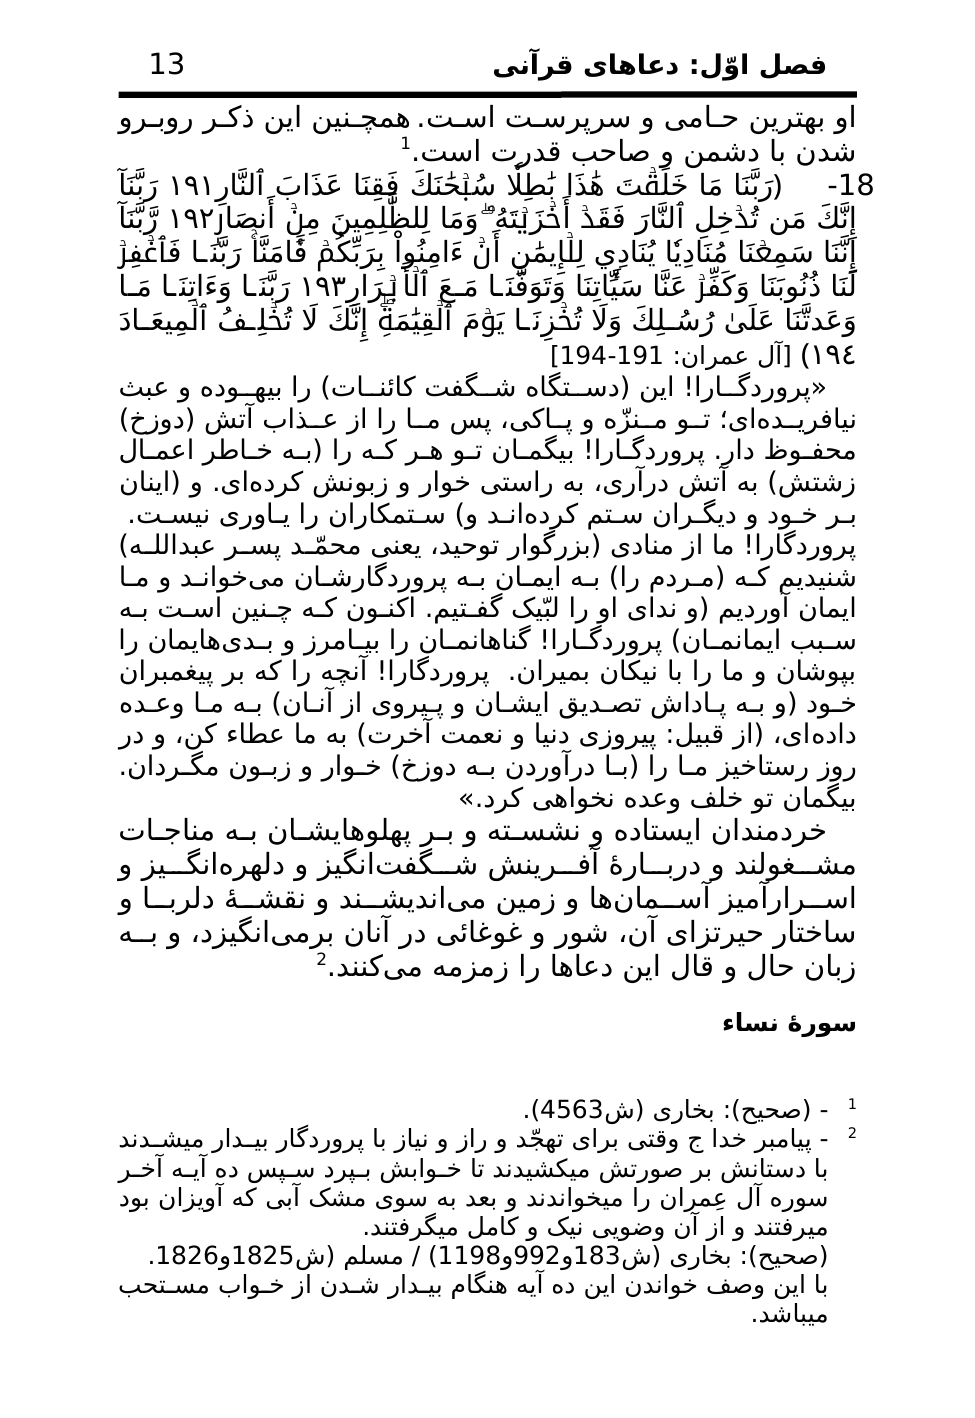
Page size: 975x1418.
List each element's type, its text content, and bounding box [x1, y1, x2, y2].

text سورۀ نساء [118, 1008, 857, 1037]
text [118, 100, 857, 168]
text «‏‏‏‏‏پروردگارا! این (دستگاه شگفت کائنات) را بیهوده و عبث نیافریده‌ای‌؛ تو منزّه و پاکی، پس ما را از عذاب آتش (دوزخ) محفوظ دار. ‏پروردگارا! بیگمان تو هر که را (به خاطر اعمال زشتش) به آتش درآری، به راستی خوار و زبونش کرده‌ای. و (اینان بر خود و دیگران ستم کرده‌اند و) ستمکاران را یاوری نیست. ‏ پروردگارا! ما از منادی (بزرگوار توحید، یعنی محمّد پسر عبدالله) شنیدیم که (مردم را) به ایمان به پروردگارشان می‌خواند و ما ایمان آوردیم (و ندای او را لبّیک گفتیم. اکنون که چنین است به سبب ایمانمان) پروردگارا! گناهانمان را بیامرز و بدی‌هایمان را بپوشان و ما را با نیکان بمیران. ‏ پروردگارا! آنچه را که بر پیغمبران خود (و به پاداش تصدیق ایشان و پیروی از آنان) به ما وعده داده‌ای، (از قبیل: پیروزی دنیا و نعمت آخرت) به ما عطاء کن، و در روز رستاخیز ما را (با درآوردن به دوزخ) خوار و زبون مگردان. بیگمان تو خلف وعده نخواهی کرد.‏‏‏‏» [118, 372, 857, 813]
list ﴿رَبَّنَا مَا خَلَقۡتَ هَٰذَا بَٰطِلٗا سُبۡحَٰنَكَ فَقِنَا عَذَابَ ٱلنَّارِ١٩١ رَبَّنَآ إِنَّكَ مَن تُدۡخِلِ ٱلنَّارَ فَقَدۡ أَخۡزَيۡتَهُۥۖ وَمَا لِلظَّٰلِمِينَ مِنۡ أَنصَارٖ١٩٢ رَّبَّنَآ إِنَّنَا سَمِعۡنَا مُنَادِيٗا يُنَادِي لِلۡإِيمَٰنِ أَنۡ ءَامِنُواْ بِرَبِّكُمۡ فَ‍َٔامَنَّاۚ رَبَّنَا فَٱغۡفِرۡ لَنَا ذُنُوبَنَا وَكَفِّرۡ عَنَّا سَيِّ‍َٔاتِنَا وَتَوَفَّنَا مَعَ ٱلۡأَبۡرَارِ١٩٣ رَبَّنَا وَءَاتِنَا مَا وَعَدتَّنَا عَلَىٰ رُسُلِكَ وَلَا تُخۡزِنَا يَوۡمَ ٱلۡقِيَٰمَةِۖ إِنَّكَ لَا تُخۡلِفُ ٱلۡمِيعَادَ١٩٤﴾ [آل عمران: 191-194] [118, 168, 857, 372]
text خردمندان ایستاده و نشسته و بر پهلوهایشان به مناجات مشغولند و دربارۀ آفرینش شگفت‌انگیز و دلهره‌انگیز و اسرارآمیز آسمان‌ها و زمین می‌اندیشند و نقشۀ دلربا و ساختار حیرتزای آن، شور و غوغائی در آنان برمی‌انگیزد، و به زبان حال و قال این دعاها را زمزمه می‌کنند. [118, 813, 857, 983]
